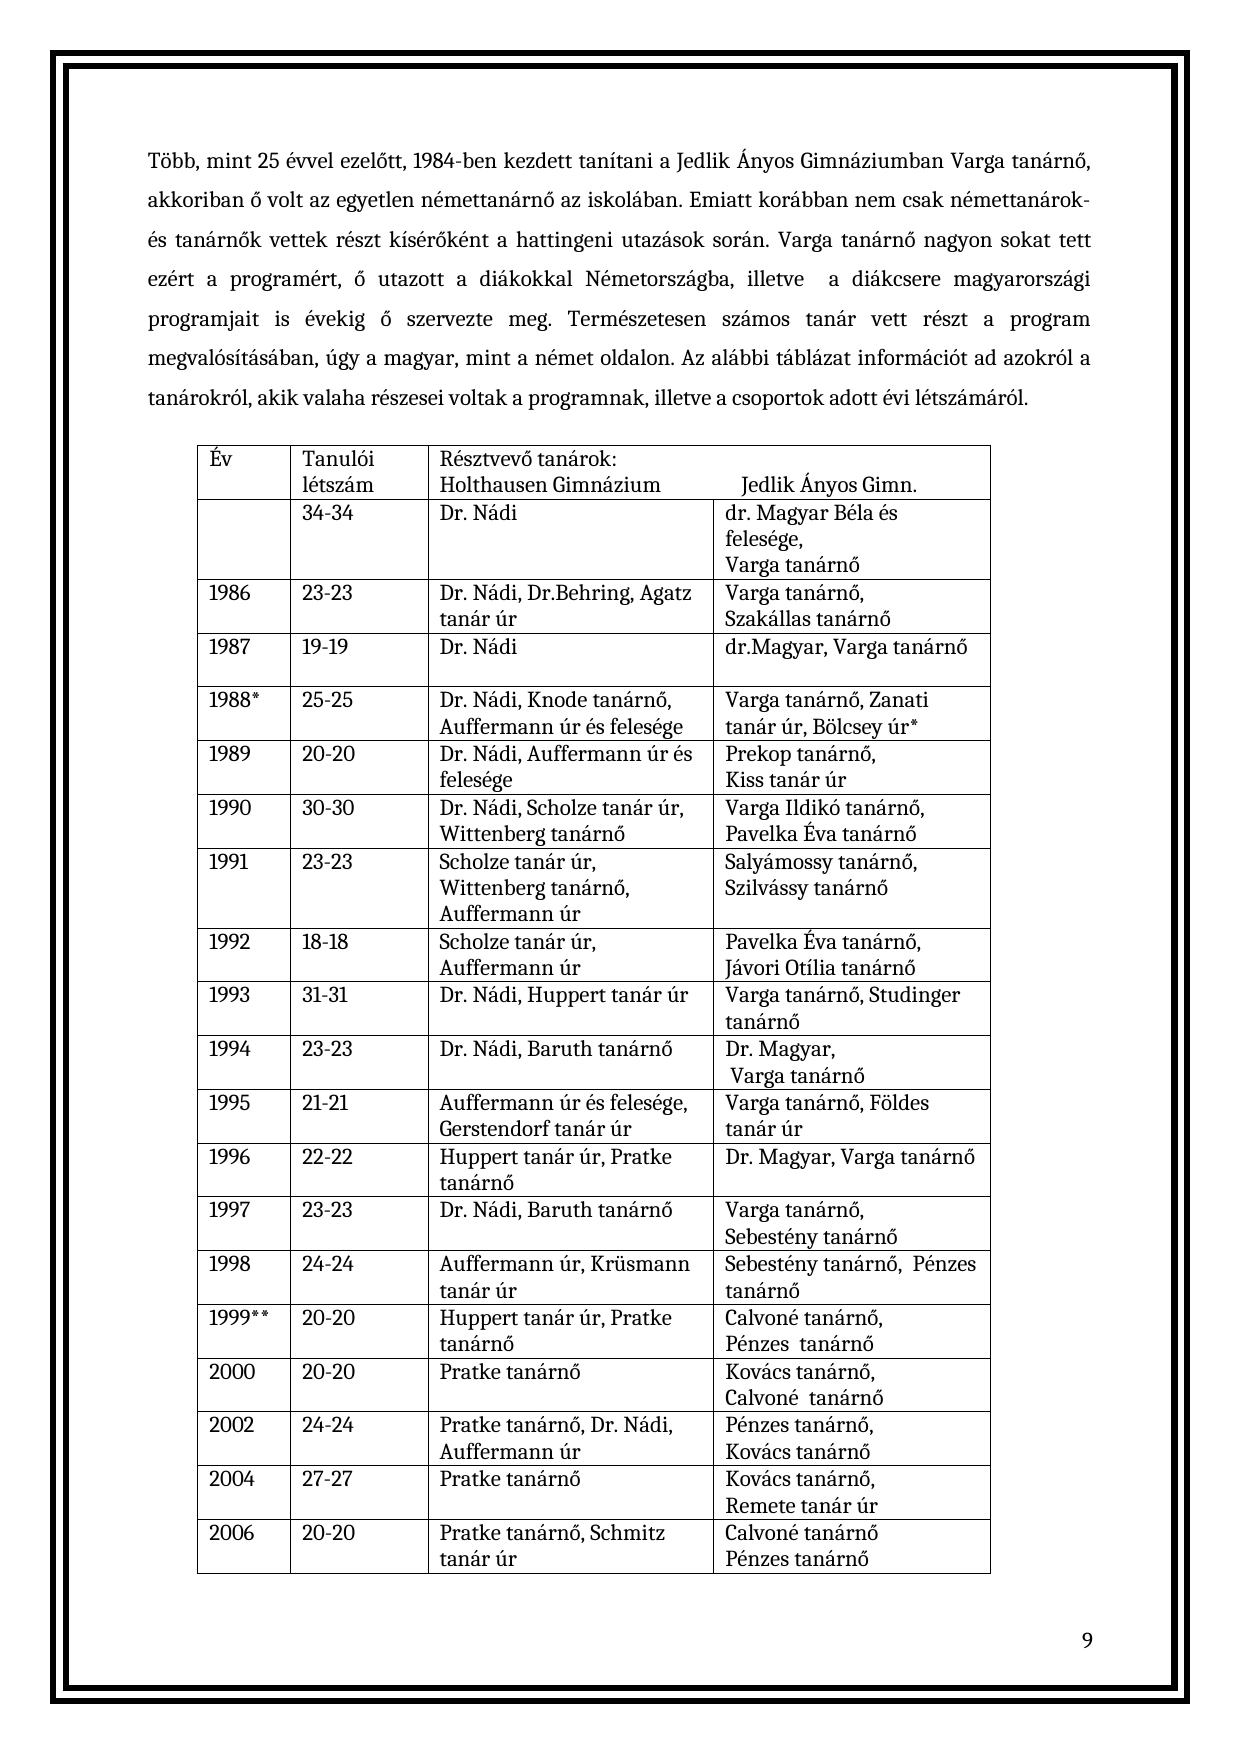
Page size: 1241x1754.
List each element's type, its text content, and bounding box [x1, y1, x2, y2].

table_cell Dr. Nádi, Auffermann úr és felesége [429, 741, 713, 794]
table_cell Pratke tanárnő [429, 1359, 713, 1411]
table_cell Dr. Nádi, Scholze tanár úr, Wittenberg tanárnő [429, 795, 713, 847]
table_cell 20-20 [291, 1305, 428, 1357]
table_cell Calvoné tanárnő, Pénzes tanárnő [714, 1305, 990, 1357]
table_cell 2002 [198, 1412, 290, 1465]
table_cell 19-19 [291, 634, 428, 686]
table_cell Huppert tanár úr, Pratke tanárnő [429, 1144, 713, 1196]
table_cell 1992 [198, 929, 290, 981]
table_cell 21-21 [291, 1090, 428, 1142]
table_cell 1990 [198, 795, 290, 847]
table_header Tanulói létszám [291, 446, 428, 498]
table_cell 23-23 [291, 1197, 428, 1250]
table_cell Pavelka Éva tanárnő, Jávori Otília tanárnő [714, 929, 990, 981]
table_cell Dr. Nádi [429, 634, 713, 686]
table_cell Auffermann úr, Krüsmann tanár úr [429, 1251, 713, 1304]
table_cell Scholze tanár úr, Wittenberg tanárnő, Auffermann úr [429, 849, 713, 927]
table_cell Dr. Nádi, Baruth tanárnő [429, 1036, 713, 1089]
table_cell 1999** [198, 1305, 290, 1357]
table_cell Kovács tanárnő, Remete tanár úr [714, 1466, 990, 1519]
table_cell Pénzes tanárnő, Kovács tanárnő [714, 1412, 990, 1465]
table_cell 1987 [198, 634, 290, 686]
table_cell Dr. Magyar, Varga tanárnő [714, 1144, 990, 1196]
table_cell Dr. Nádi [429, 500, 713, 579]
table_cell dr.Magyar, Varga tanárnő [714, 634, 990, 686]
table_header Résztvevő tanárok: Holthausen Gimnázium Jedlik Ányos Gimn. [429, 446, 990, 498]
table_cell Pratke tanárnő, Dr. Nádi, Auffermann úr [429, 1412, 713, 1465]
table_cell Kovács tanárnő, Calvoné tanárnő [714, 1359, 990, 1411]
table_cell 23-23 [291, 849, 428, 927]
table_cell Dr. Nádi, Dr.Behring, Agatz tanár úr [429, 580, 713, 632]
table_cell 2000 [198, 1359, 290, 1411]
table_cell Varga Ildikó tanárnő, Pavelka Éva tanárnő [714, 795, 990, 847]
table_cell 23-23 [291, 580, 428, 632]
table_cell 20-20 [291, 1520, 428, 1572]
table_cell dr. Magyar Béla és felesége, Varga tanárnő [714, 500, 990, 579]
table_cell 34-34 [291, 500, 428, 579]
table_cell 1986 [198, 580, 290, 632]
table_cell Sebestény tanárnő, Pénzes tanárnő [714, 1251, 990, 1304]
table_cell 2006 [198, 1520, 290, 1572]
table_cell Dr. Nádi, Knode tanárnő, Auffermann úr és felesége [429, 687, 713, 740]
table_cell Pratke tanárnő [429, 1466, 713, 1519]
table_cell Varga tanárnő, Sebestény tanárnő [714, 1197, 990, 1250]
table_header Év [198, 446, 290, 498]
table_cell 1997 [198, 1197, 290, 1250]
table_cell 1994 [198, 1036, 290, 1089]
table_cell 22-22 [291, 1144, 428, 1196]
table_cell 2004 [198, 1466, 290, 1519]
table_cell 1989 [198, 741, 290, 794]
table_cell 1988* [198, 687, 290, 740]
table_cell Prekop tanárnő, Kiss tanár úr [714, 741, 990, 794]
table_cell 27-27 [291, 1466, 428, 1519]
table_cell 1998 [198, 1251, 290, 1304]
table_cell 30-30 [291, 795, 428, 847]
table_cell 1993 [198, 982, 290, 1035]
table_cell Salyámossy tanárnő, Szilvássy tanárnő [714, 849, 990, 927]
table_cell Scholze tanár úr, Auffermann úr [429, 929, 713, 981]
table_cell 31-31 [291, 982, 428, 1035]
table_cell 1991 [198, 849, 290, 927]
table_cell 18-18 [291, 929, 428, 981]
table_cell 20-20 [291, 1359, 428, 1411]
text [148, 148, 1093, 411]
table_cell Varga tanárnő, Földes tanár úr [714, 1090, 990, 1142]
table_cell Varga tanárnő, Studinger tanárnő [714, 982, 990, 1035]
table_cell 1995 [198, 1090, 290, 1142]
table_cell 1996 [198, 1144, 290, 1196]
table_cell 20-20 [291, 741, 428, 794]
table_cell Dr. Magyar, Varga tanárnő [714, 1036, 990, 1089]
table_cell Varga tanárnő, Zanati tanár úr, Bölcsey úr* [714, 687, 990, 740]
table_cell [429, 1520, 713, 1572]
table_cell 25-25 [291, 687, 428, 740]
table_cell Calvoné tanárnő Pénzes tanárnő [714, 1520, 990, 1572]
table_cell 23-23 [291, 1036, 428, 1089]
table_cell 24-24 [291, 1251, 428, 1304]
table_cell Auffermann úr és felesége, Gerstendorf tanár úr [429, 1090, 713, 1142]
table_cell Huppert tanár úr, Pratke tanárnő [429, 1305, 713, 1357]
table_cell Varga tanárnő, Szakállas tanárnő [714, 580, 990, 632]
table_cell Dr. Nádi, Baruth tanárnő [429, 1197, 713, 1250]
table_cell 24-24 [291, 1412, 428, 1465]
table_cell Dr. Nádi, Huppert tanár úr [429, 982, 713, 1035]
table_cell [198, 500, 290, 579]
